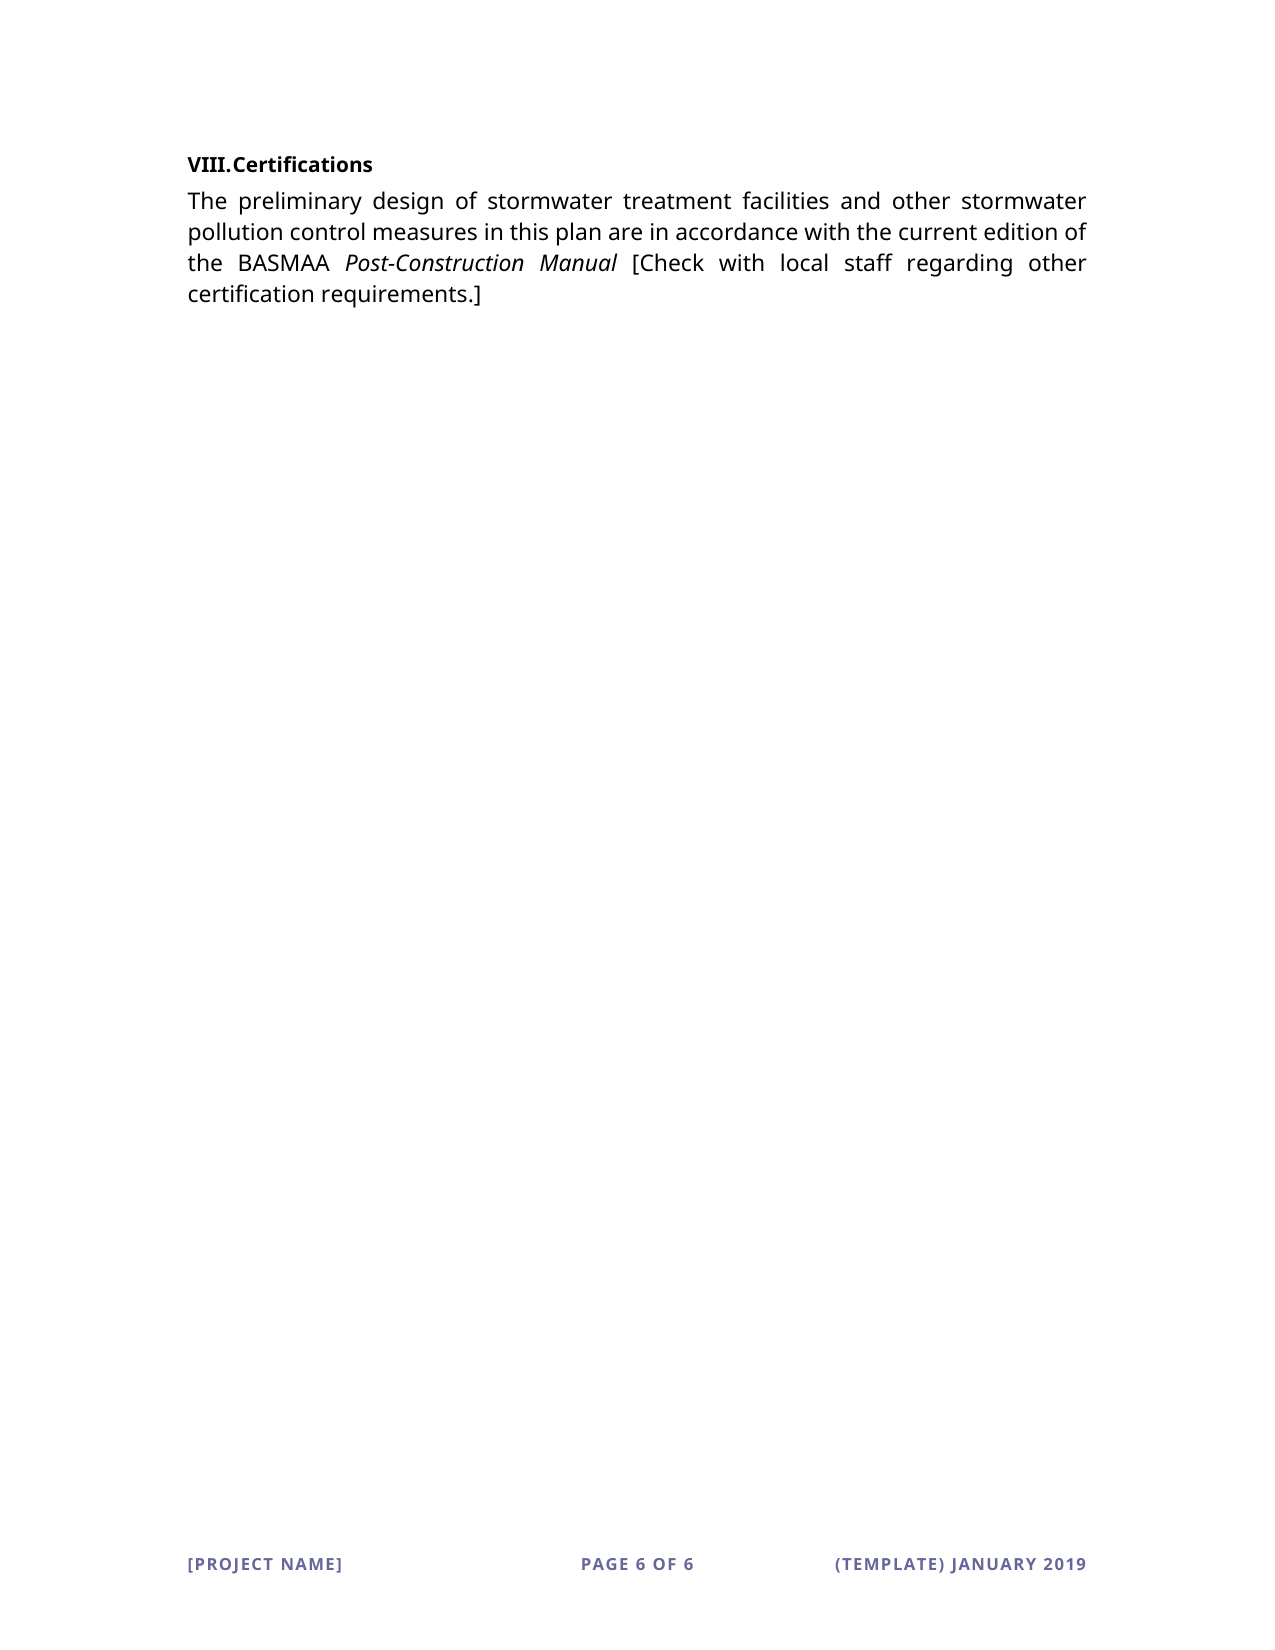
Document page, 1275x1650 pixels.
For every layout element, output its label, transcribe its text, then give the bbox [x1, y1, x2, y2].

text The preliminary design of stormwater treatment facilities and other stormwater pollution control measures in this plan are in accordance with the current edition of the BASMAA Post-Construction Manual [Check with local staff regarding other certification requirements.] [187, 185, 1087, 310]
subtitle Certifications [187, 150, 1087, 178]
